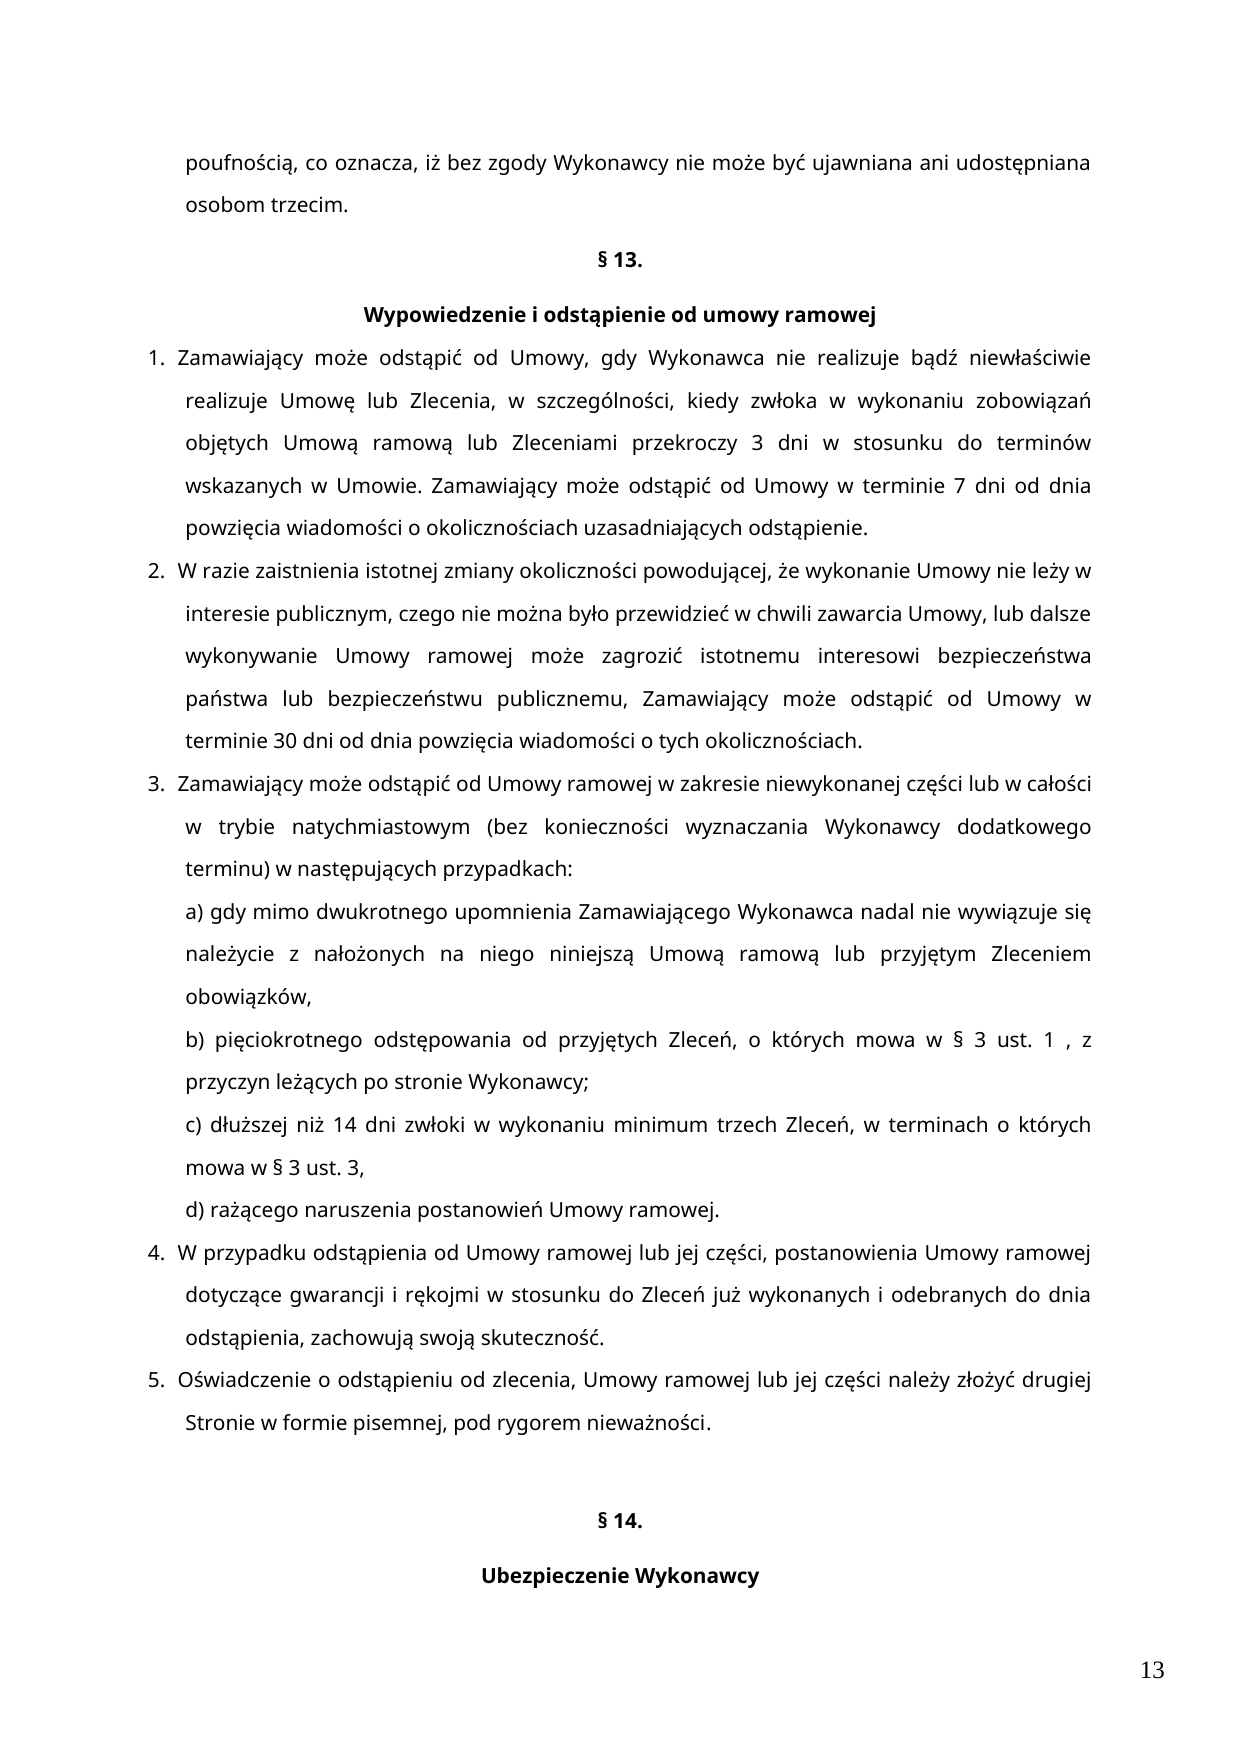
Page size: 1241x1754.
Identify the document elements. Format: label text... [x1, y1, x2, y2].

text d) rażącego naruszenia postanowień Umowy ramowej. [185, 1195, 1092, 1224]
text a) gdy mimo dwukrotnego upomnienia Zamawiającego Wykonawca nadal nie wywiązuje się należycie z nałożonych na niego niniejszą Umową ramową lub przyjętym Zleceniem obowiązków, [185, 897, 1092, 1011]
list Zamawiający może odstąpić od Umowy ramowej w zakresie niewykonanej części lub w całości w trybie natychmiastowym (bez konieczności wyznaczania Wykonawcy dodatkowego terminu) w następujących przypadkach: [148, 769, 1092, 883]
text b) pięciokrotnego odstępowania od przyjętych Zleceń, o których mowa w § 3 ust. 1 , z przyczyn leżących po stronie Wykonawcy; [185, 1025, 1092, 1096]
text c) dłuższej niż 14 dni zwłoki w wykonaniu minimum trzech Zleceń, w terminach o których mowa w § 3 ust. 3, [185, 1110, 1092, 1181]
list W przypadku odstąpienia od Umowy ramowej lub jej części, postanowienia Umowy ramowej dotyczące gwarancji i rękojmi w stosunku do Zleceń już wykonanych i odebranych do dnia odstąpienia, zachowują swoją skuteczność. [148, 1238, 1092, 1351]
text § 13. [148, 245, 1092, 274]
list Oświadczenie o odstąpieniu od zlecenia, Umowy ramowej lub jej części należy złożyć drugiej Stronie w formie pisemnej, pod rygorem nieważności. [148, 1366, 1092, 1437]
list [148, 148, 1092, 219]
list W razie zaistnienia istotnej zmiany okoliczności powodującej, że wykonanie Umowy nie leży w interesie publicznym, czego nie można było przewidzieć w chwili zawarcia Umowy, lub dalsze wykonywanie Umowy ramowej może zagrozić istotnemu interesowi bezpieczeństwa państwa lub bezpieczeństwu publicznemu, Zamawiający może odstąpić od Umowy w terminie 30 dni od dnia powzięcia wiadomości o tych okolicznościach. [148, 556, 1092, 755]
text Wypowiedzenie i odstąpienie od umowy ramowej [148, 301, 1092, 329]
text § 14. [148, 1506, 1092, 1534]
list Zamawiający może odstąpić od Umowy, gdy Wykonawca nie realizuje bądź niewłaściwie realizuje Umowę lub Zlecenia, w szczególności, kiedy zwłoka w wykonaniu zobowiązań objętych Umową ramową lub Zleceniami przekroczy 3 dni w stosunku do terminów wskazanych w Umowie. Zamawiający może odstąpić od Umowy w terminie 7 dni od dnia powzięcia wiadomości o okolicznościach uzasadniających odstąpienie. [148, 343, 1092, 542]
text Ubezpieczenie Wykonawcy [148, 1561, 1092, 1589]
